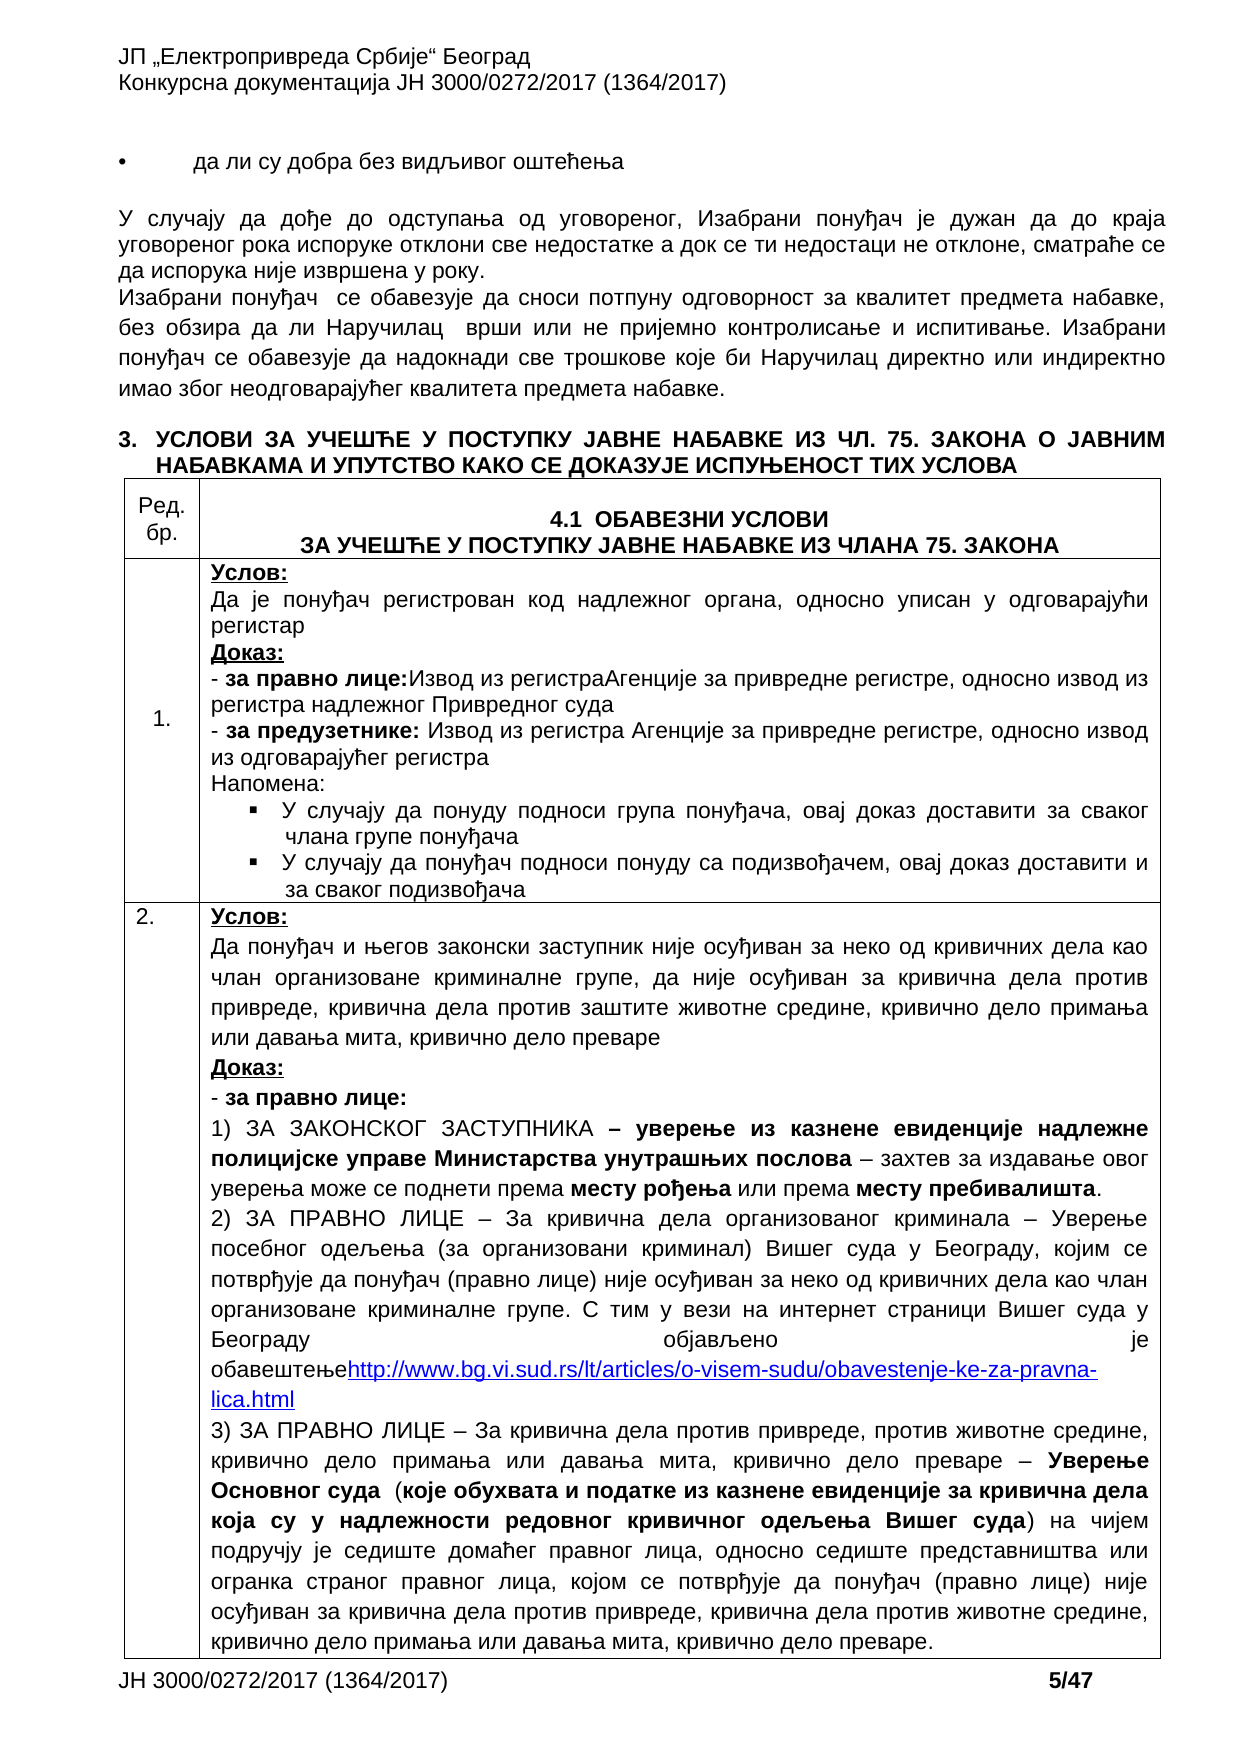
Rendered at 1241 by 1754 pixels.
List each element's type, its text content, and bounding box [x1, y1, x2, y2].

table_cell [200, 903, 1160, 1658]
table_cell 1. [125, 559, 199, 902]
list УСЛОВИ ЗА УЧЕШЋЕ У ПОСТУПКУ ЈАВНЕ НАБАВКЕ ИЗ ЧЛ. 75. ЗАКОНА О ЈАВНИМ НАБАВКАМА И УПУТСТВО КАКО СЕ ДОКАЗУЈЕ ИСПУЊЕНОСТ ТИХ УСЛОВА [118, 426, 1166, 478]
table_header 4.1 ОБАВЕЗНИ УСЛОВИ ЗА УЧЕШЋЕ У ПОСТУПКУ ЈАВНЕ НАБАВКЕ ИЗ ЧЛАНА 75. ЗАКОНА [200, 479, 1160, 558]
text Изабрани понуђач се обавезује да сноси потпуну одговорност за квалитет предмета набавке, без обзира да ли Наручилац врши или не пријемно контролисање и испитивање. Изабрани понуђач се обавезује да надокнади све трошкове које би Наручилац директно или индиректно имао због неодговарајућег квалитета предмета набавке. [118, 284, 1166, 401]
table_cell Услов: Да је понуђач регистрован код надлежног органа, односно уписан у одговарајући регистар Доказ: - за правно лице:Извод из регистраАгенције за привредне регистре, односно извод из регистра надлежног Привредног суда - за предузетнике: Извод из регистра Агенције за привредне регистре, односно извод из одговарајућег регистра Напомена: У случају да понуду подноси група понуђача, овај доказ доставити за сваког члана групе понуђача У случају да понуђач подноси понуду са подизвођачем, овај доказ доставити и за сваког подизвођача [200, 559, 1160, 902]
table_cell 2. [125, 903, 199, 1658]
table_header Ред. бр. [125, 479, 199, 558]
text • да ли су добра без видљивог оштећења [118, 148, 1166, 174]
text У случају да дође до одступања од уговореног, Изабрани понуђач је дужан да до краја уговореног рока испоруке отклони све недостатке а док се ти недостаци не отклоне, сматраће се да испорука није извршена у року. [118, 205, 1166, 284]
